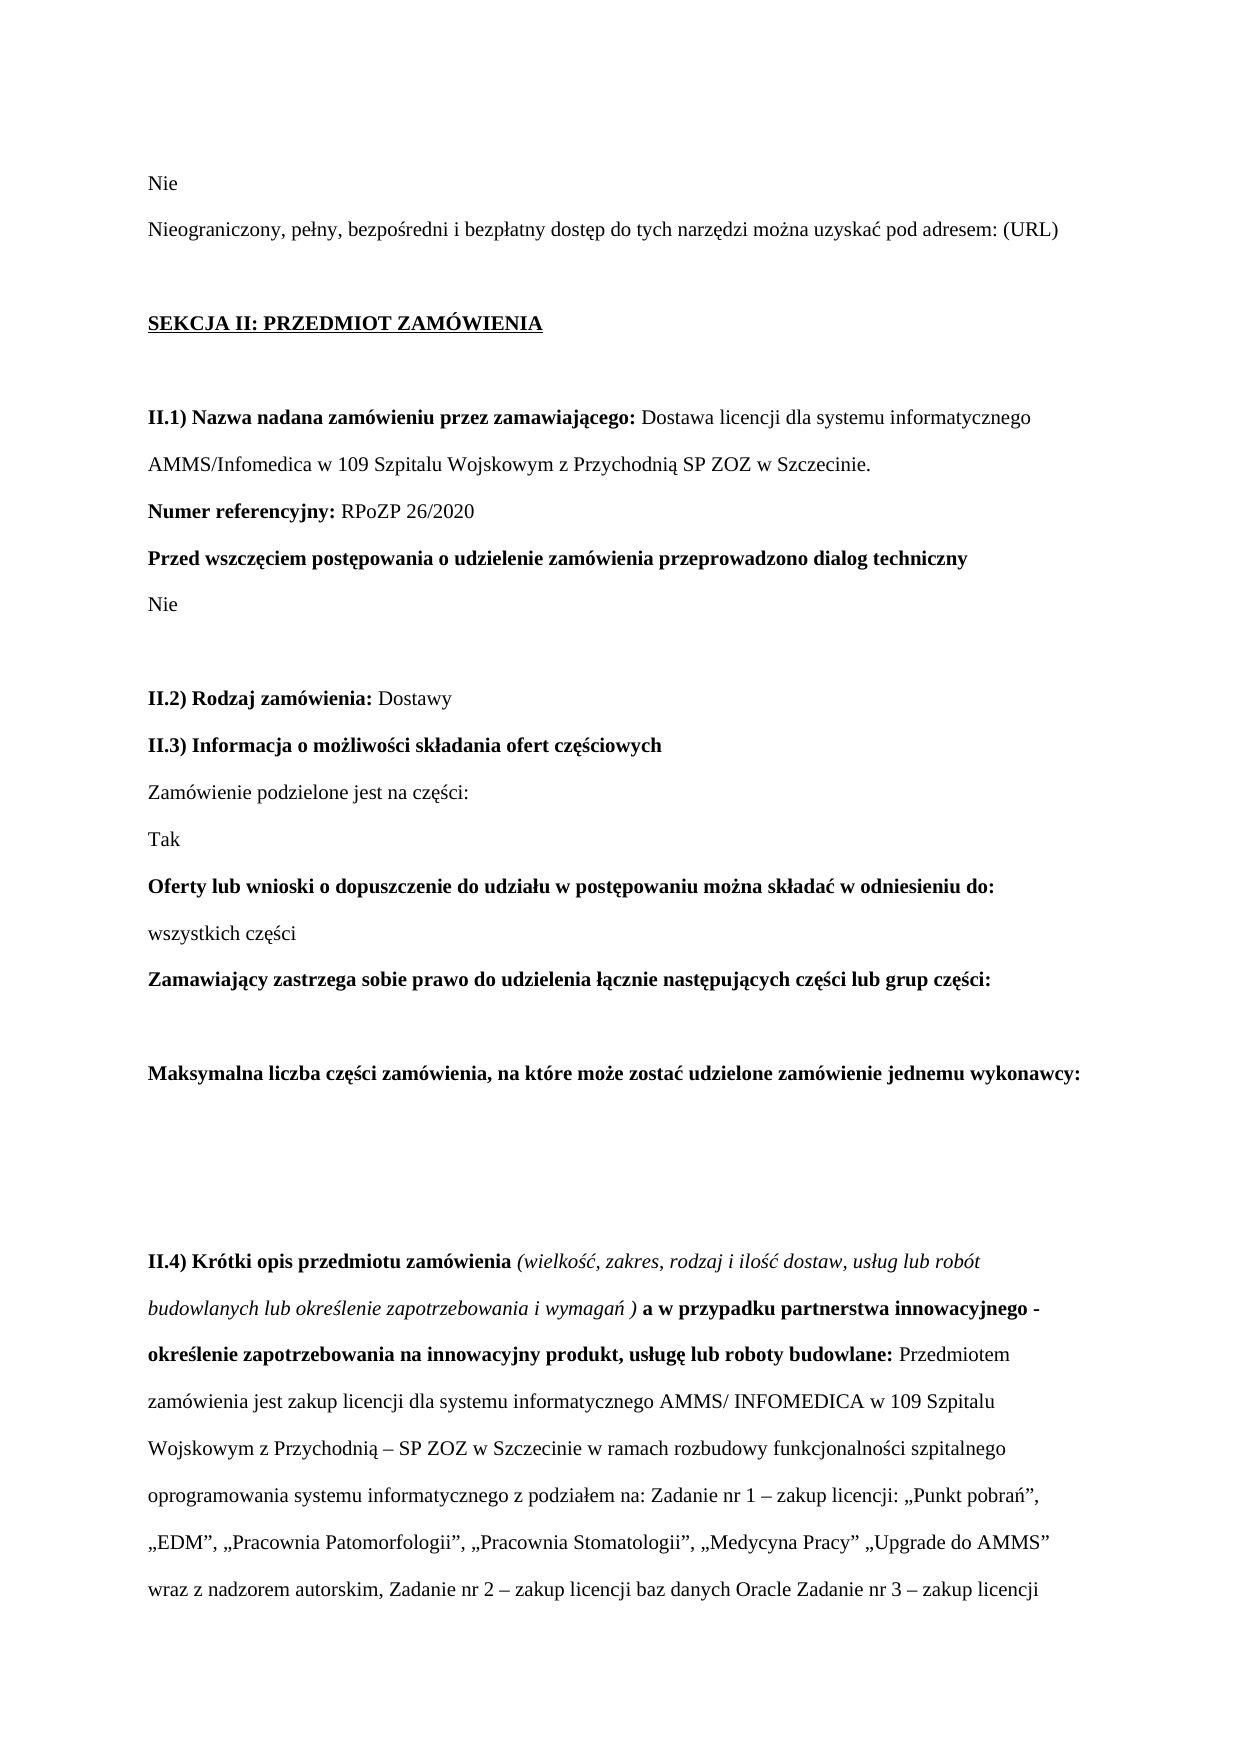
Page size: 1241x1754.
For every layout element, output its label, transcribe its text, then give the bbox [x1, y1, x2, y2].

text Nie [148, 569, 1093, 616]
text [148, 944, 1093, 1601]
text II.1) Nazwa nadana zamówieniu przez zamawiającego: Dostawa licencji dla systemu informatycznego AMMS/Infomedica w 109 Szpitalu Wojskowym z Przychodnią SP ZOZ w Szczecinie. Numer referencyjny: RPoZP 26/2020 Przed wszczęciem postępowania o udzielenie zamówienia przeprowadzono dialog techniczny [148, 335, 1093, 569]
text II.2) Rodzaj zamówienia: Dostawy II.3) Informacja o możliwości składania ofert częściowych Zamówienie podzielone jest na części: [148, 616, 1093, 804]
text Tak Oferty lub wnioski o dopuszczenie do udziału w postępowaniu można składać w odniesieniu do: wszystkich części [148, 804, 1093, 944]
text Nie Nieograniczony, pełny, bezpośredni i bezpłatny dostęp do tych narzędzi można uzyskać pod adresem: (URL) [148, 148, 1093, 288]
text SEKCJA II: PRZEDMIOT ZAMÓWIENIA [148, 288, 1093, 335]
